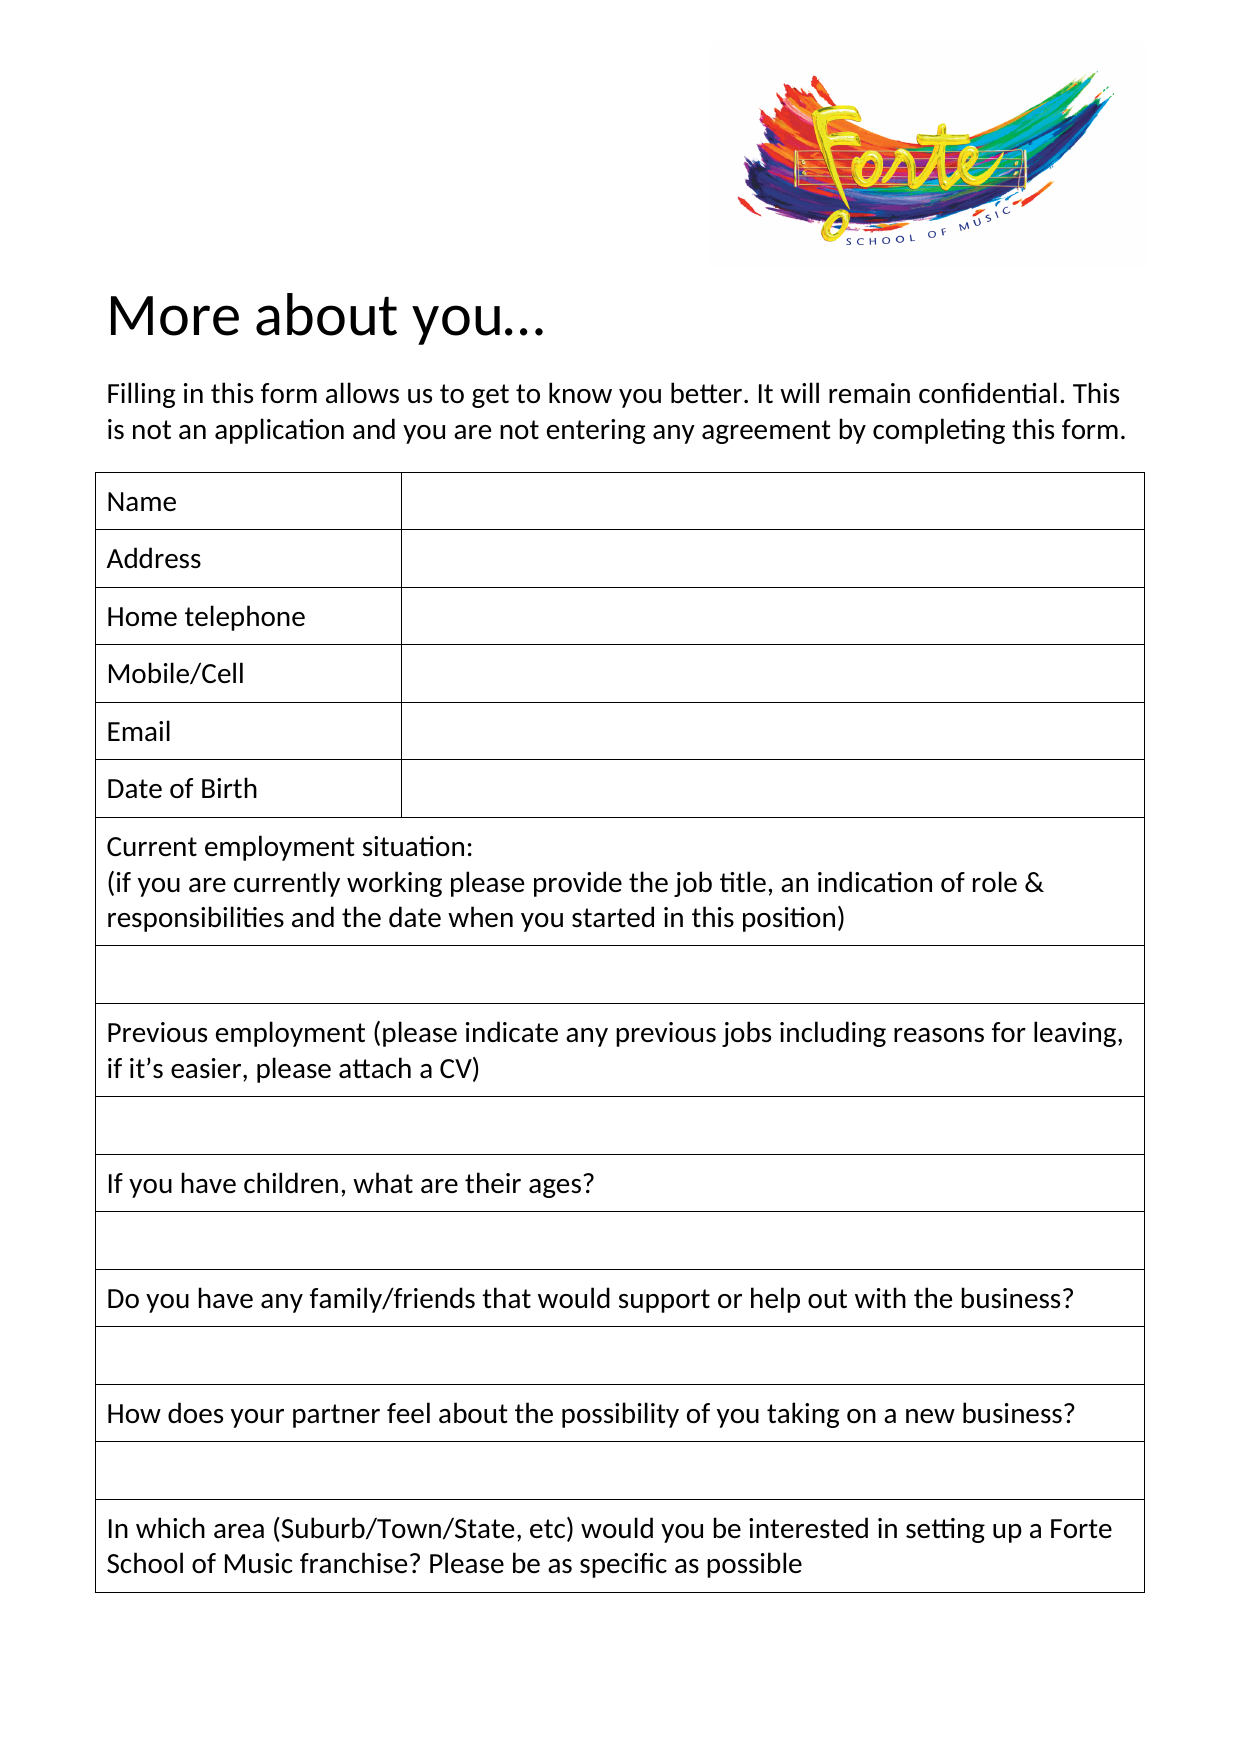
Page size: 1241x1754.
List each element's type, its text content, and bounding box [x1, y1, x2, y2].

table_cell [96, 946, 1144, 1003]
table_cell If you have children, what are their ages? [96, 1155, 1144, 1211]
table_cell [402, 645, 1144, 702]
table_cell [402, 760, 1144, 817]
table_cell Home telephone [96, 588, 401, 644]
table_cell [96, 1212, 1144, 1268]
picture [707, 42, 1148, 267]
table_cell Current employment situation: (if you are currently working please provide the job title, an indication of role & responsibilities and the date when you started in this position) [96, 818, 1144, 945]
table_cell [96, 1327, 1144, 1383]
table_cell Address [96, 530, 401, 587]
table_cell [96, 1442, 1144, 1498]
table_cell Email [96, 703, 401, 759]
table_cell Previous employment (please indicate any previous jobs including reasons for leaving, if it’s easier, please attach a CV) [96, 1004, 1144, 1096]
table_cell Do you have any family/friends that would support or help out with the business? [96, 1270, 1144, 1326]
table_cell [402, 530, 1144, 587]
table_cell How does your partner feel about the possibility of you taking on a new business? [96, 1385, 1144, 1441]
text More about you… [106, 277, 1134, 350]
table_cell [402, 703, 1144, 759]
text Filling in this form allows us to get to know you better. It will remain confidential. This is not an application and you are not entering any agreement by completing this form. [106, 375, 1134, 447]
table_cell In which area (Suburb/Town/State, etc) would you be interested in setting up a Forte School of Music franchise? Please be as specific as possible [96, 1500, 1144, 1592]
table_cell Mobile/Cell [96, 645, 401, 702]
table_cell [402, 588, 1144, 644]
table_cell Date of Birth [96, 760, 401, 817]
table_header [402, 473, 1144, 529]
table_cell [96, 1097, 1144, 1153]
table_header Name [96, 473, 401, 529]
